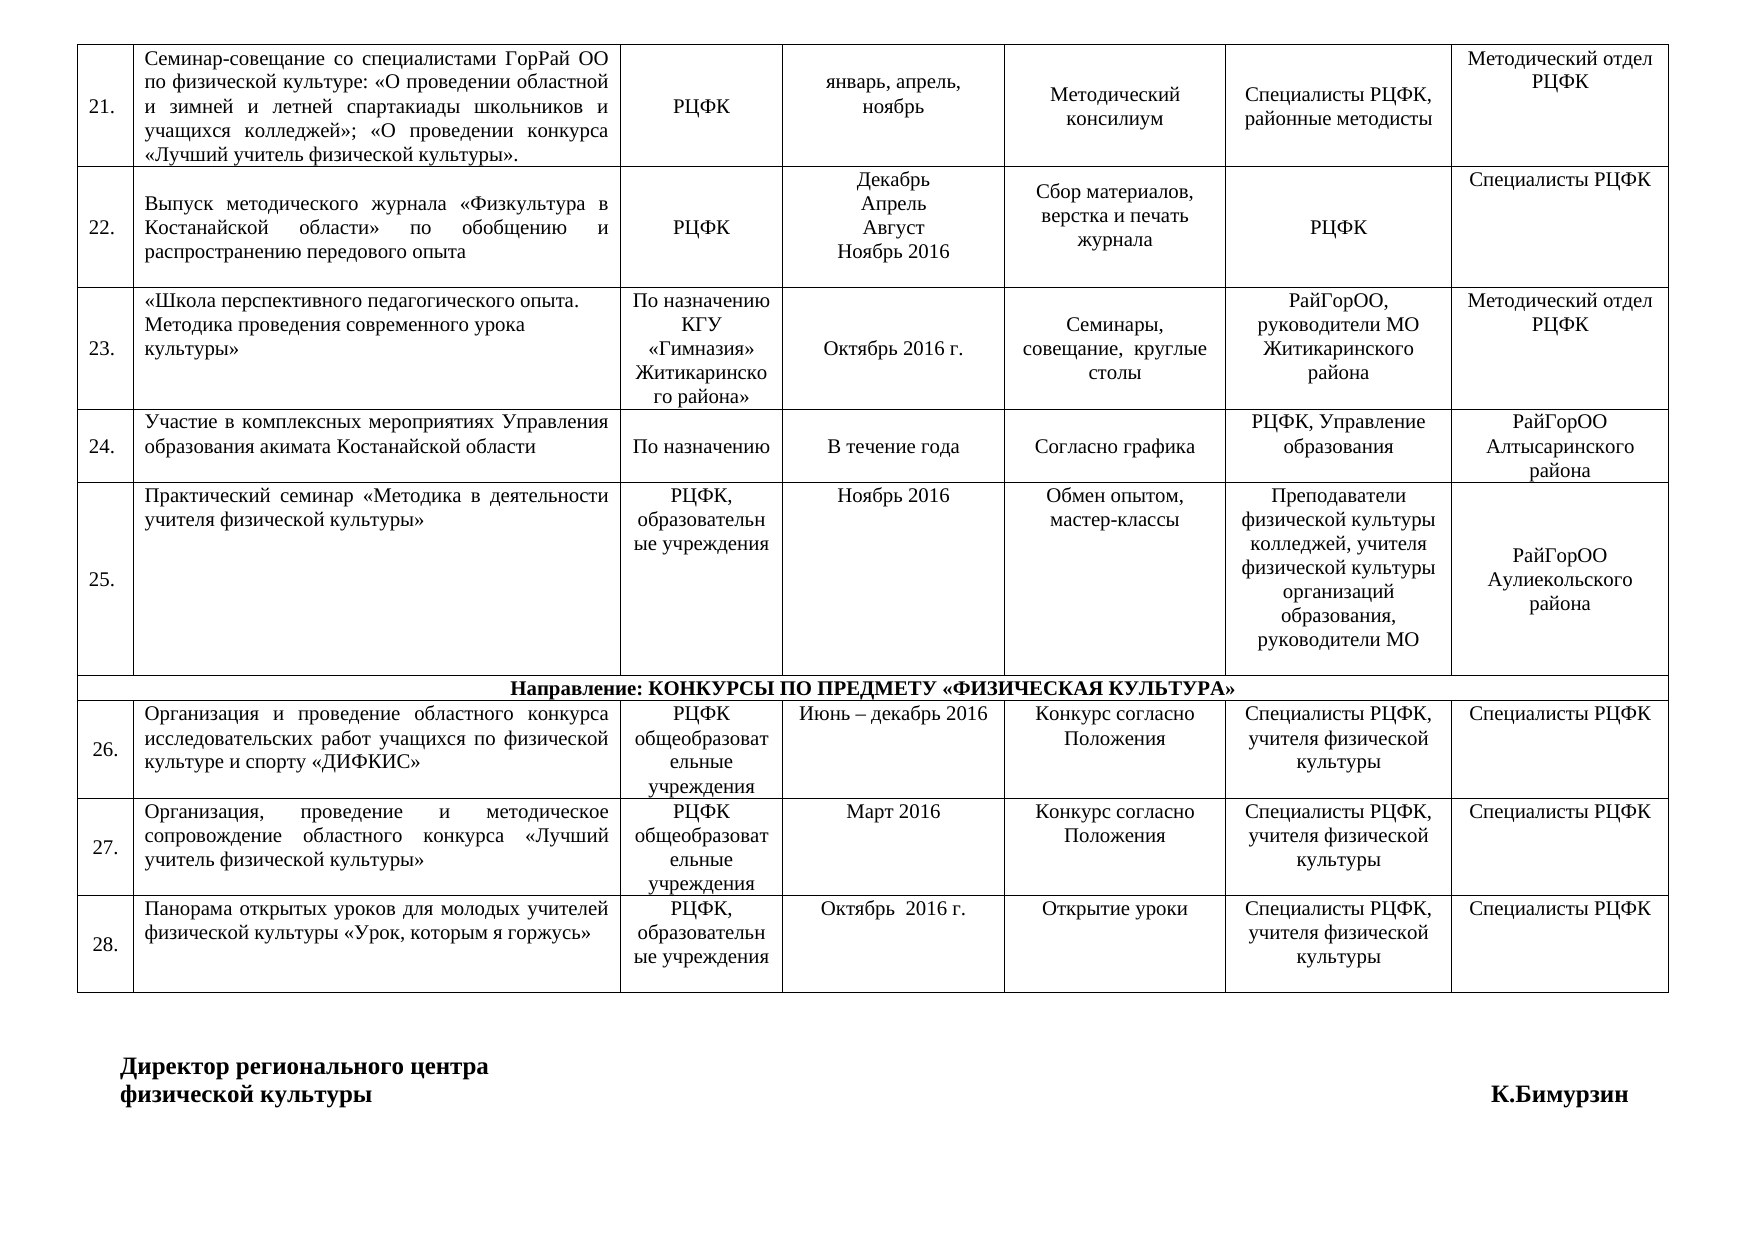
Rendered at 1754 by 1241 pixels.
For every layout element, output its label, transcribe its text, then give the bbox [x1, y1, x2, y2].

table_cell Специалисты РЦФК [1452, 167, 1668, 287]
table_cell Специалисты РЦФК, учителя физической культуры [1226, 701, 1451, 798]
table_cell Специалисты РЦФК [1452, 701, 1668, 798]
table_cell В течение года [783, 410, 1004, 482]
table_cell Семинары, совещание, круглые столы [1005, 288, 1225, 408]
table_cell РЦФК, образовательные учреждения [621, 896, 782, 992]
table_cell Методический отдел РЦФК [1452, 288, 1668, 408]
table_cell Март 2016 [783, 799, 1004, 895]
table_cell Специалисты РЦФК, учителя физической культуры [1226, 799, 1451, 895]
table_cell «Школа перспективного педагогического опыта. Методика проведения современного урока культуры» [134, 288, 620, 408]
table_cell Панорама открытых уроков для молодых учителей физической культуры «Урок, которым я горжусь» [134, 896, 620, 992]
table_cell РЦФК [1226, 167, 1451, 287]
table_cell Участие в комплексных мероприятиях Управления образования акимата Костанайской области [134, 410, 620, 482]
table_cell [78, 45, 133, 166]
table_cell [78, 167, 133, 287]
table_cell РЦФК [621, 45, 782, 166]
table_cell РЦФК [621, 167, 782, 287]
table_cell Методический отдел РЦФК [1452, 45, 1668, 166]
table_cell Конкурс согласно Положения [1005, 799, 1225, 895]
table_cell Организация, проведение и методическое сопровождение областного конкурса «Лучший учитель физической культуры» [134, 799, 620, 895]
table_cell РайГорОО Аулиекольского района [1452, 483, 1668, 675]
table_cell РЦФК, образовательные учреждения [621, 483, 782, 675]
table_cell 27. [78, 799, 133, 895]
table_cell РЦФК общеобразовательные учреждения [621, 701, 782, 798]
table_cell Выпуск методического журнала «Физкультура в Костанайской области» по обобщению и распространению передового опыта [134, 167, 620, 287]
table_cell Специалисты РЦФК, учителя физической культуры [1226, 896, 1451, 992]
table_cell РЦФК общеобразовательные учреждения [621, 799, 782, 895]
table_cell По назначению [621, 410, 782, 482]
table_cell [78, 483, 133, 675]
table_cell 26. [78, 701, 133, 798]
table_cell По назначению КГУ «Гимназия» Житикаринского района» [621, 288, 782, 408]
table_cell Методический консилиум [1005, 45, 1225, 166]
table_cell [78, 410, 133, 482]
text Директор регионального центра [89, 1051, 1648, 1079]
table_cell РайГорОО Алтысаринского района [1452, 410, 1668, 482]
table_cell Практический семинар «Методика в деятельности учителя физической культуры» [134, 483, 620, 675]
table_cell Обмен опытом, мастер-классы [1005, 483, 1225, 675]
table_cell Направление: КОНКУРСЫ ПО ПРЕДМЕТУ «ФИЗИЧЕСКАЯ КУЛЬТУРА» [78, 676, 1668, 700]
table_cell РайГорОО, руководители МО Житикаринского района [1226, 288, 1451, 408]
table_cell [78, 288, 133, 408]
text физической культуры К.Бимурзин [89, 1079, 1648, 1108]
table_cell Июнь – декабрь 2016 [783, 701, 1004, 798]
table_cell Декабрь Апрель Август Ноябрь 2016 [783, 167, 1004, 287]
table_cell Специалисты РЦФК, районные методисты [1226, 45, 1451, 166]
table_cell Сбор материалов, верстка и печать журнала [1005, 167, 1225, 287]
table_cell январь, апрель, ноябрь [783, 45, 1004, 166]
table_cell Организация и проведение областного конкурса исследовательских работ учащихся по физической культуре и спорту «ДИФКИС» [134, 701, 620, 798]
table_cell Преподаватели физической культуры колледжей, учителя физической культуры организаций образования, руководители МО [1226, 483, 1451, 675]
table_cell Специалисты РЦФК [1452, 896, 1668, 992]
table_cell Октябрь 2016 г. [783, 288, 1004, 408]
table_cell Ноябрь 2016 [783, 483, 1004, 675]
table_cell Октябрь 2016 г. [783, 896, 1004, 992]
table_cell Семинар-совещание со специалистами ГорРай ОО по физической культуре: «О проведении областной и зимней и летней спартакиады школьников и учащихся колледжей»; «О проведении конкурса «Лучший учитель физической культуры». [134, 45, 620, 166]
table_cell 28. [78, 896, 133, 992]
table_cell РЦФК, Управление образования [1226, 410, 1451, 482]
table_cell Согласно графика [1005, 410, 1225, 482]
table_cell Конкурс согласно Положения [1005, 701, 1225, 798]
table_cell Открытие уроки [1005, 896, 1225, 992]
table_cell Специалисты РЦФК [1452, 799, 1668, 895]
